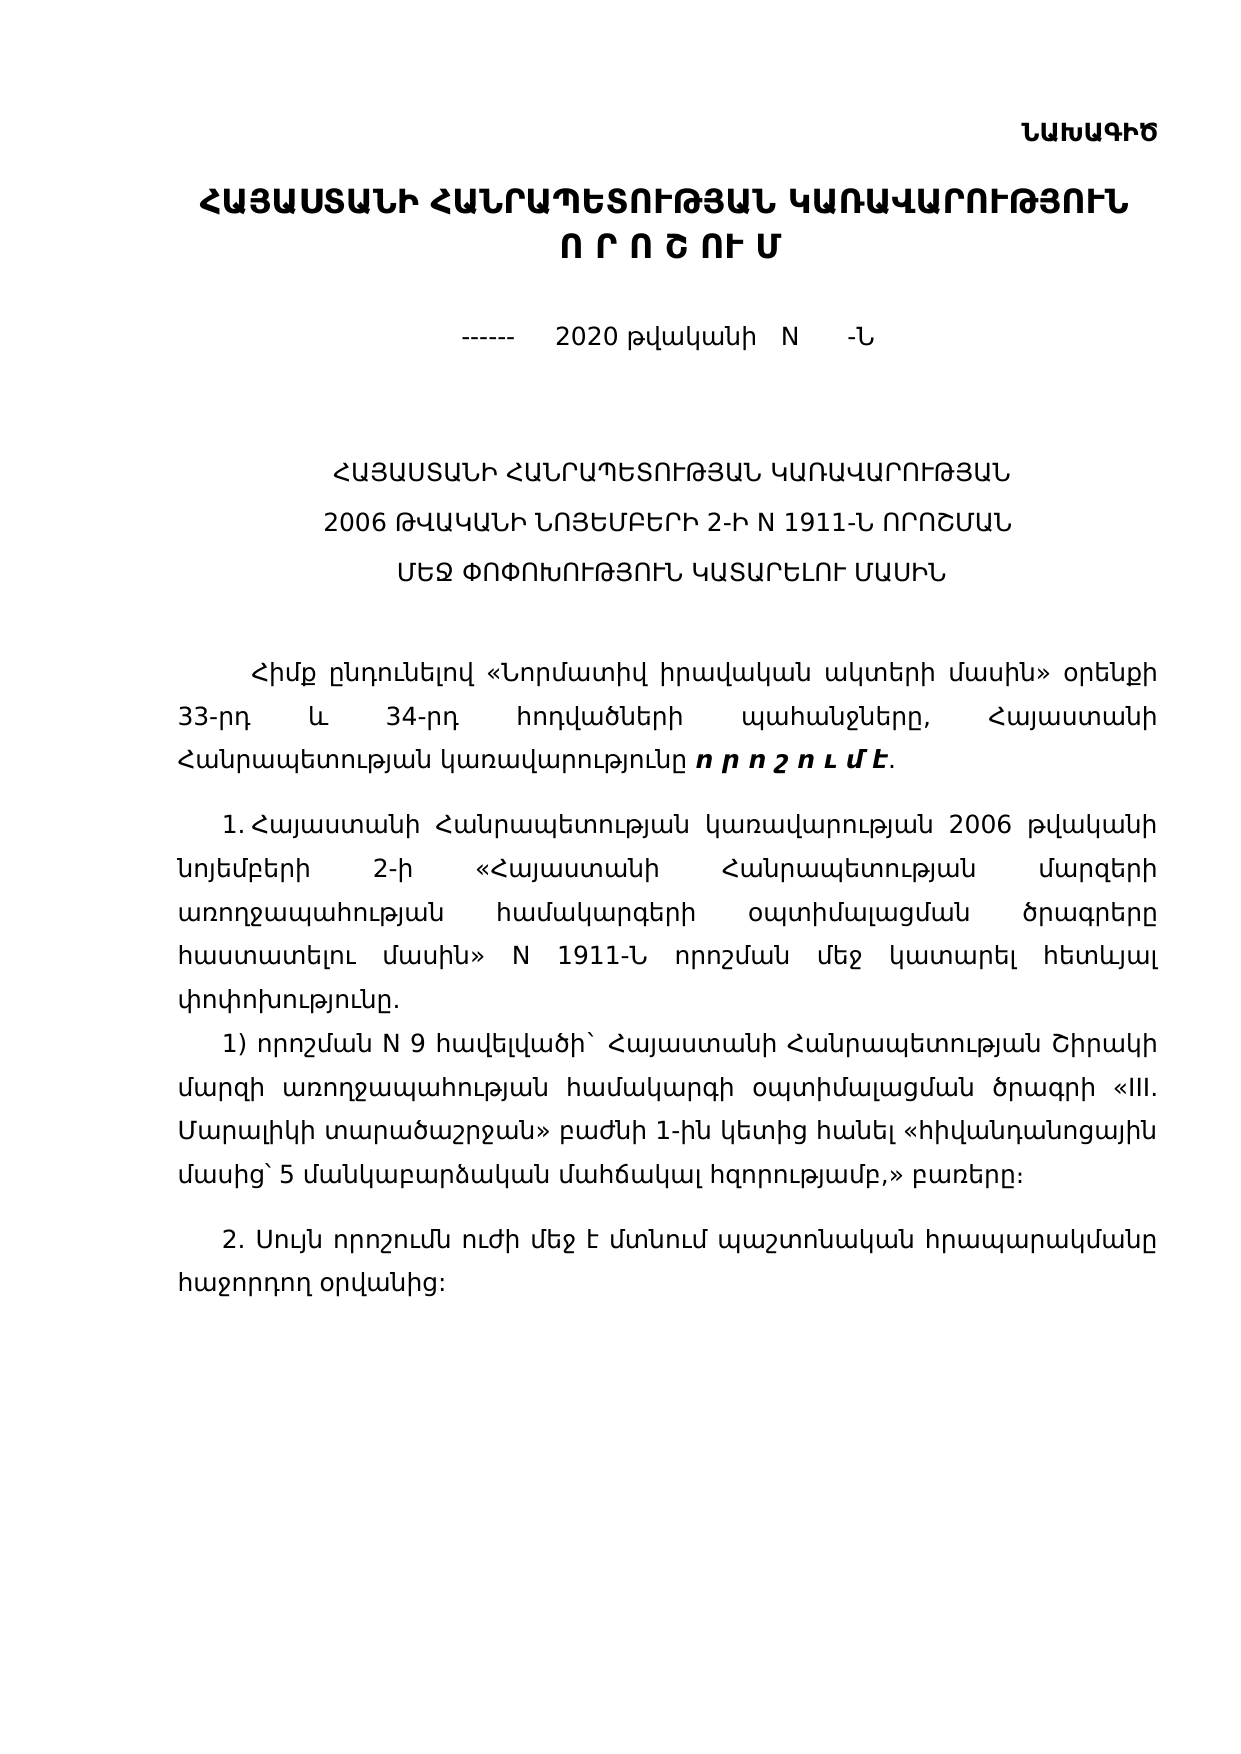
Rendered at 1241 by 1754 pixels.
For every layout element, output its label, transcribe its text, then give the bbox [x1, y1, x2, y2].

text 2. Սույն որոշումն ուժի մեջ է մտնում պաշտոնական հրապարակմանը հաջորդող օրվանից: [177, 1225, 1158, 1298]
list Հայաստանի Հանրապետության կառավարության 2006 թվականի նոյեմբերի 2-ի «Հայաստանի Հանրապետության մարզերի առողջապահության համակարգերի օպտիմալացման ծրագրերը հաստատելու մաuին» N 1911-Ն որոշման մեջ կատարել հետևյալ փոփոխությունը. [177, 810, 1158, 1014]
text 2006 ԹՎԱԿԱՆԻ ՆՈՅԵՄԲԵՐԻ 2-Ի N 1911-Ն ՈՐՈՇՄԱՆ [177, 508, 1158, 537]
text Հիմք ընդունելով «Նորմատիվ իրավական ակտերի մասին» օրենքի 33-րդ և 34-րդ հոդվածների պահանջները, Հայաստանի Հանրապետության կառավարությունը ո ր ո շ ո ւ մ է. [177, 658, 1158, 775]
text 1) որոշման N 9 հավելվածի` Հայաստանի Հանրապետության Շիրակի մարզի առողջապահության համակարգի օպտիմալացման ծրագրի «III. Մարալիկի տարածաշրջան» բաժնի 1-ին կետից հանել «հիվանդանոցային մասից՝ 5 մանկաբարձական մահճակալ հզորությամբ,» բառերը։ [177, 1029, 1158, 1116]
text ՄԵՋ ՓՈՓՈԽՈՒԹՅՈՒՆ ԿԱՏԱՐԵԼՈՒ ՄԱՍԻՆ [177, 558, 1158, 587]
text 1) որոշման N 9 հավելվածի` Հայաստանի Հանրապետության Շիրակի մարզի առողջապահության համակարգի օպտիմալացման ծրագրի «III. Մարալիկի տարածաշրջան» բաժնի 1-ին կետից հանել «հիվանդանոցային մասից՝ 5 մանկաբարձական մահճակալ հզորությամբ,» բառերը։ [177, 1146, 1158, 1189]
text ՆԱԽԱԳԻԾ [177, 118, 1158, 147]
text ՀԱՅԱՍՏԱՆԻ ՀԱՆՐԱՊԵՏՈՒԹՅԱՆ ԿԱՌԱՎԱՐՈՒԹՅՈՒՆ [177, 183, 1152, 222]
text ՀԱՅԱՍՏԱՆԻ ՀԱՆՐԱՊԵՏՈՒԹՅԱՆ ԿԱՌԱՎԱՐՈՒԹՅԱՆ [177, 458, 1158, 487]
text Ո Ր Ո Շ ՈՒ Մ [177, 227, 1152, 266]
text ------ 2020 թվականի N -Ն [177, 322, 1158, 351]
